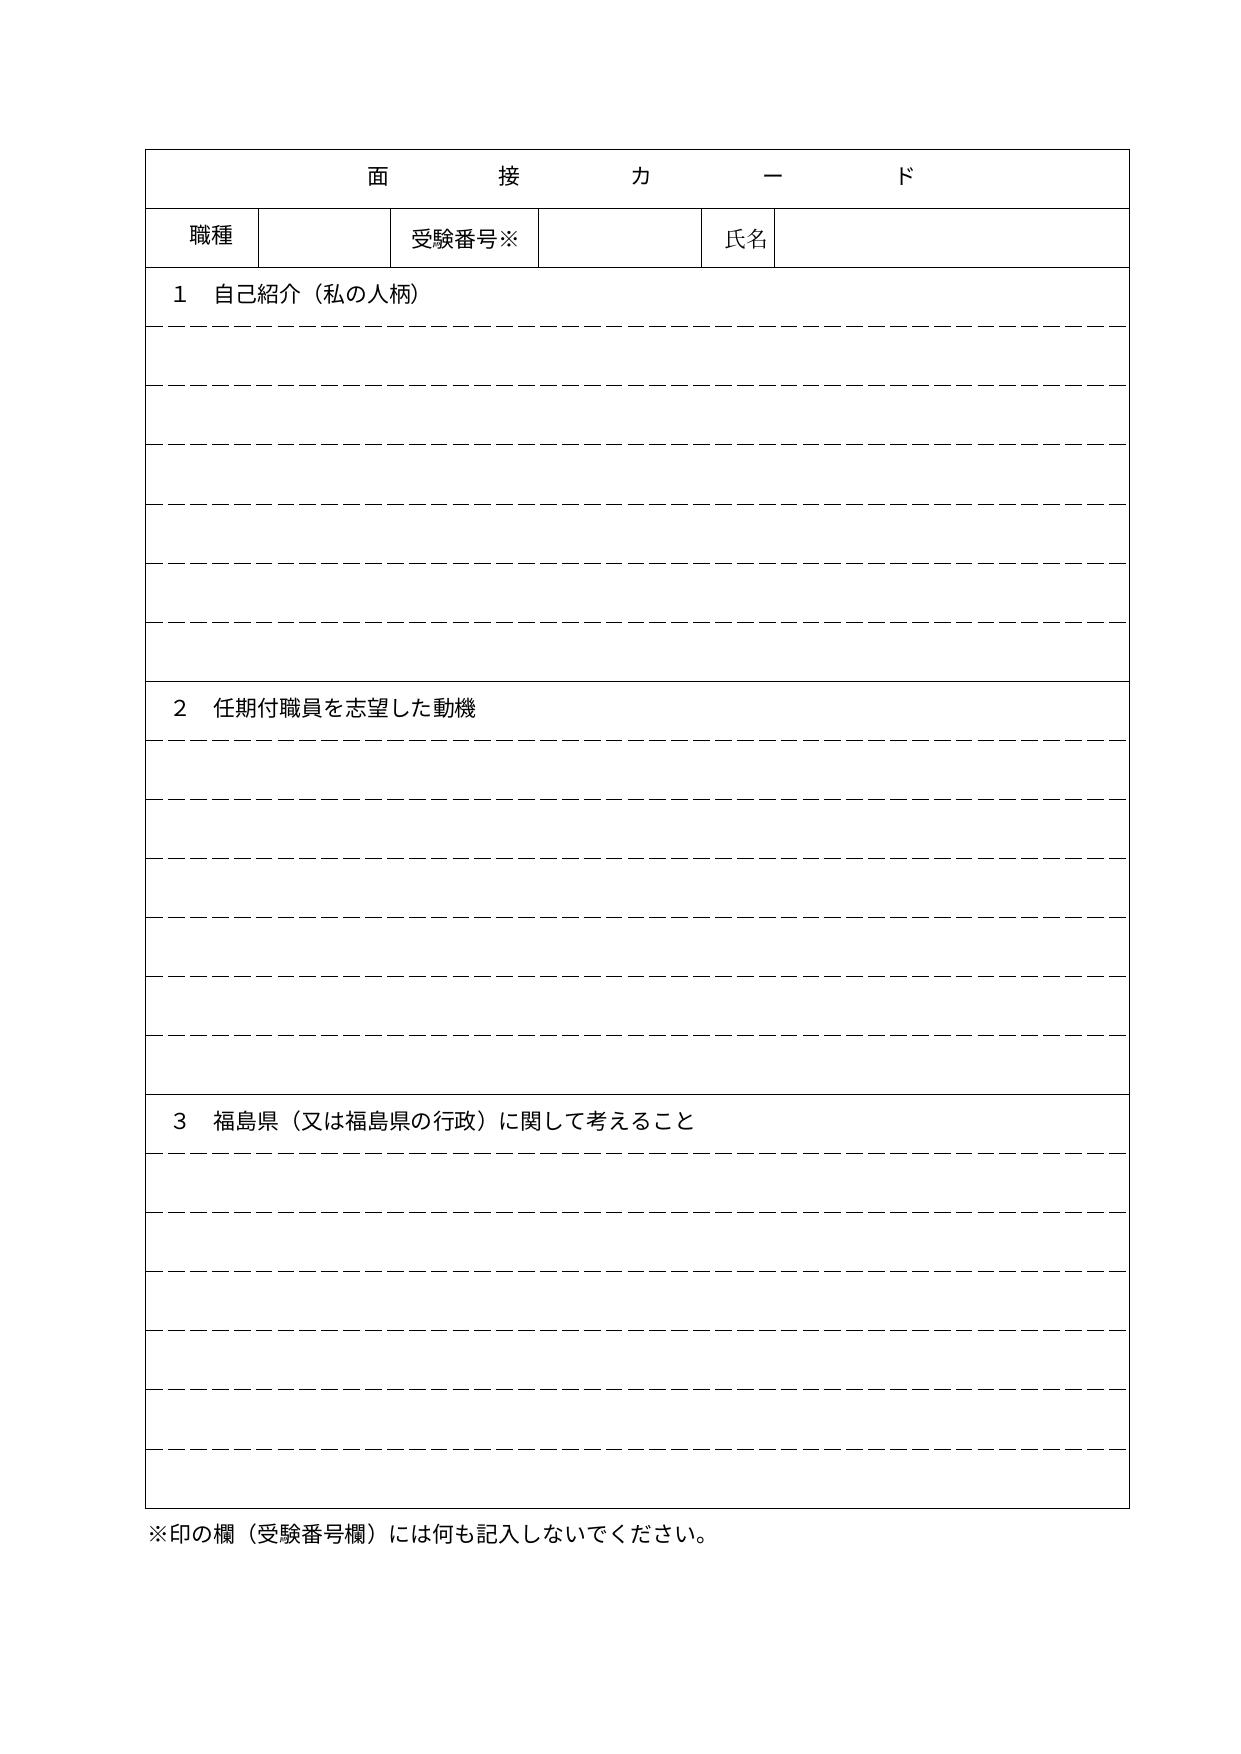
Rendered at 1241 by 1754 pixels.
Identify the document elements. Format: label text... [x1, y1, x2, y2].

table_cell 職種 [146, 209, 258, 267]
table_cell [146, 1449, 1129, 1507]
table_cell [146, 1389, 1129, 1448]
table_cell １ 自己紹介（私の人柄） [146, 268, 1129, 326]
table_cell 氏名 [702, 209, 774, 267]
table_cell [146, 976, 1129, 1035]
table_cell [146, 385, 1129, 444]
table_cell [146, 1330, 1129, 1389]
table_cell [146, 1271, 1129, 1330]
table_cell [775, 209, 1129, 267]
table_header 面 接 カ ー ド [146, 150, 1129, 208]
table_cell [146, 917, 1129, 976]
table_cell ２ 任期付職員を志望した動機 [146, 682, 1129, 740]
table_cell ３ 福島県（又は福島県の行政）に関して考えること [146, 1095, 1129, 1153]
table_cell [259, 209, 390, 267]
table_cell [146, 622, 1129, 681]
text ※印の欄（受験番号欄）には何も記入しないでください。 [125, 1508, 1180, 1558]
table_cell [146, 326, 1129, 385]
table_cell [146, 504, 1129, 562]
table_cell [146, 858, 1129, 917]
table_cell [146, 799, 1129, 858]
table_cell [146, 1212, 1129, 1271]
table_cell [146, 563, 1129, 622]
table_cell 受験番号※ [391, 209, 538, 267]
table_cell [146, 444, 1129, 503]
table_cell [539, 209, 701, 267]
table_cell [146, 1153, 1129, 1212]
table_cell [146, 1035, 1129, 1094]
table_cell [146, 740, 1129, 799]
